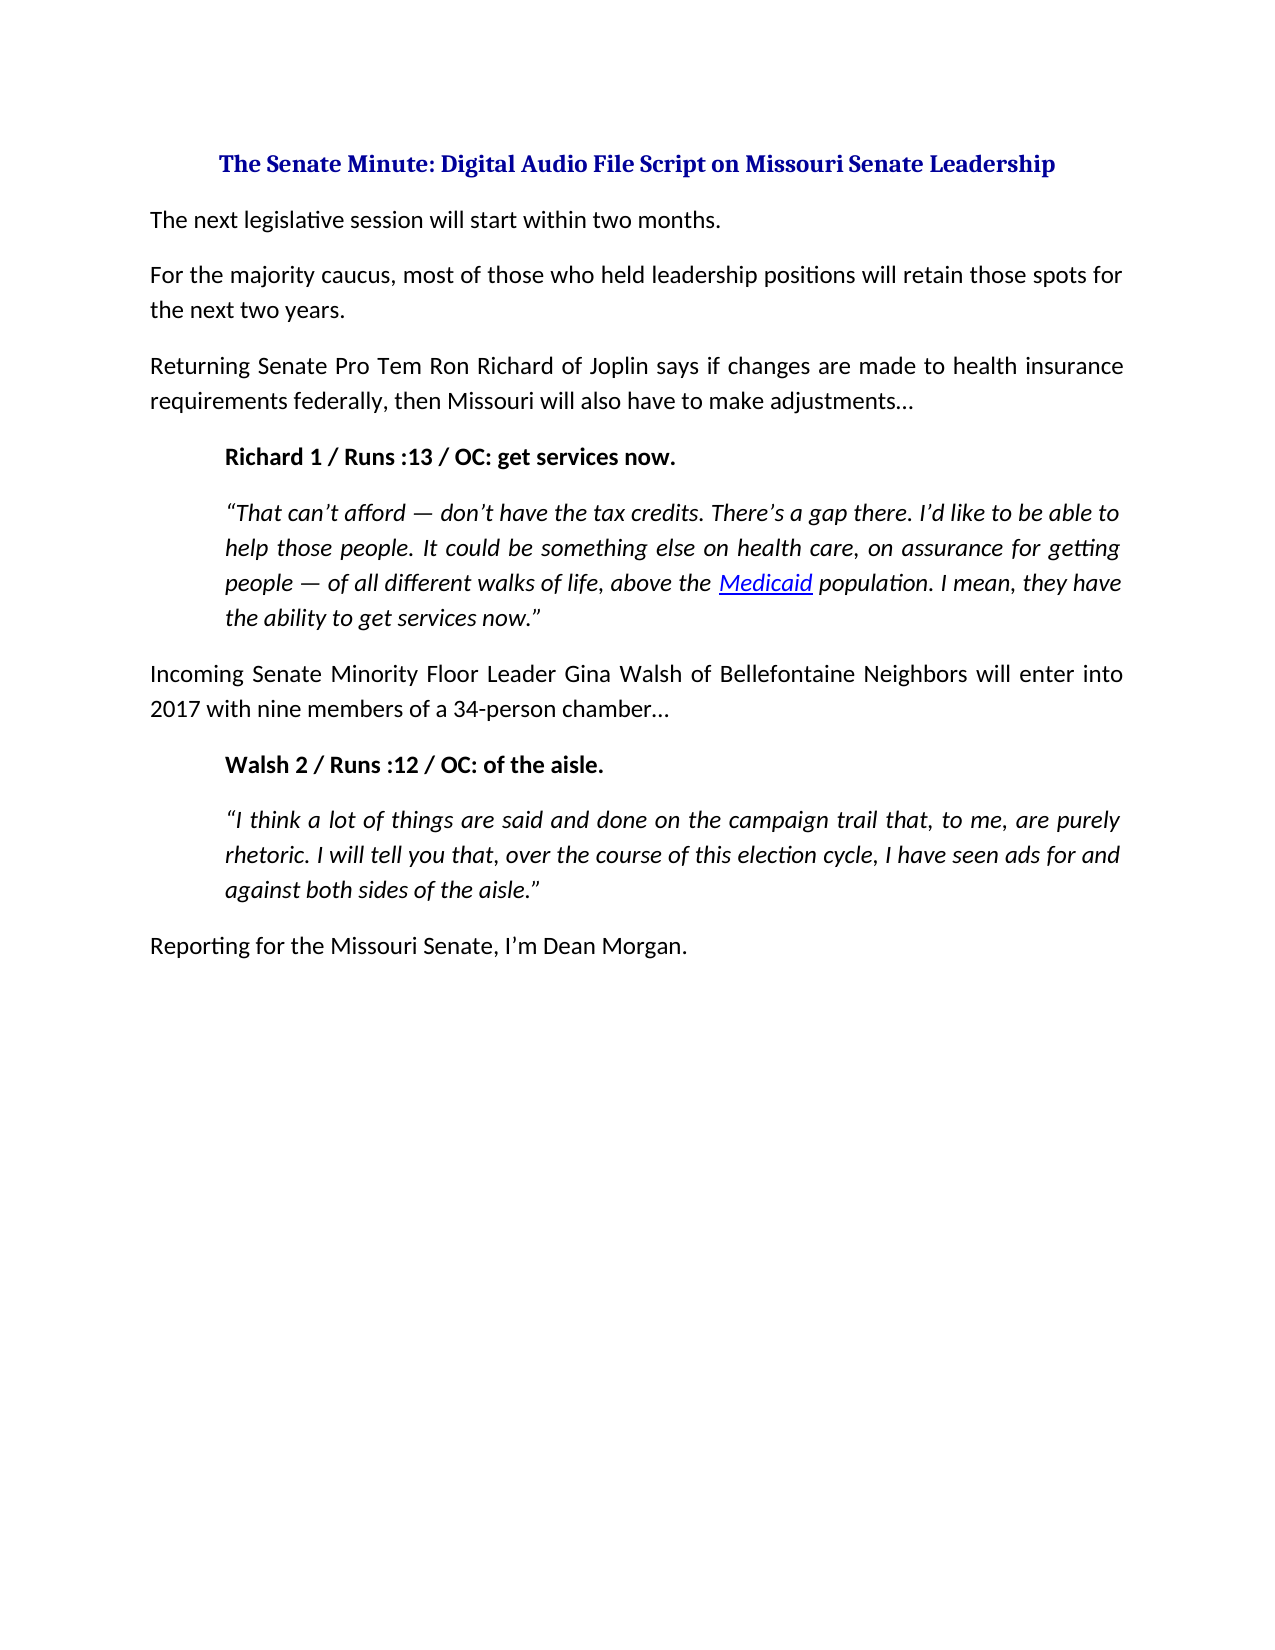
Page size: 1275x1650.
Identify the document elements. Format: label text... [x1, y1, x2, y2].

text Richard 1 / Runs :13 / OC: get services now. [225, 441, 1125, 472]
text Returning Senate Pro Tem Ron Richard of Joplin says if changes are made to health insurance requirements federally, then Missouri will also have to make adjustments… [150, 351, 1125, 416]
text Incoming Senate Minority Floor Leader Gina Walsh of Bellefontaine Neighbors will enter into 2017 with nine members of a 34-person chamber… [150, 658, 1125, 723]
text For the majority caucus, most of those who held leadership positions will retain those spots for the next two years. [150, 260, 1125, 325]
text “That can’t afford — don’t have the tax credits. There’s a gap there. I’d like to be able to help those people. It could be something else on health care, on assurance for getting people — of all different walks of life, above the Medicaid population. I mean, they have the ability to get services now.” [225, 497, 1125, 633]
text The Senate Minute: Digital Audio File Script on Missouri Senate Leadership [150, 150, 1125, 179]
text The next legislative session will start within two months. [150, 204, 1125, 234]
text Walsh 2 / Runs :12 / OC: of the aisle. [225, 749, 1125, 779]
text “I think a lot of things are said and done on the campaign trail that, to me, are purely rhetoric. I will tell you that, over the course of this election cycle, I have seen ads for and against both sides of the aisle.” [225, 805, 1125, 905]
text Reporting for the Missouri Senate, I’m Dean Morgan. [150, 931, 1125, 961]
